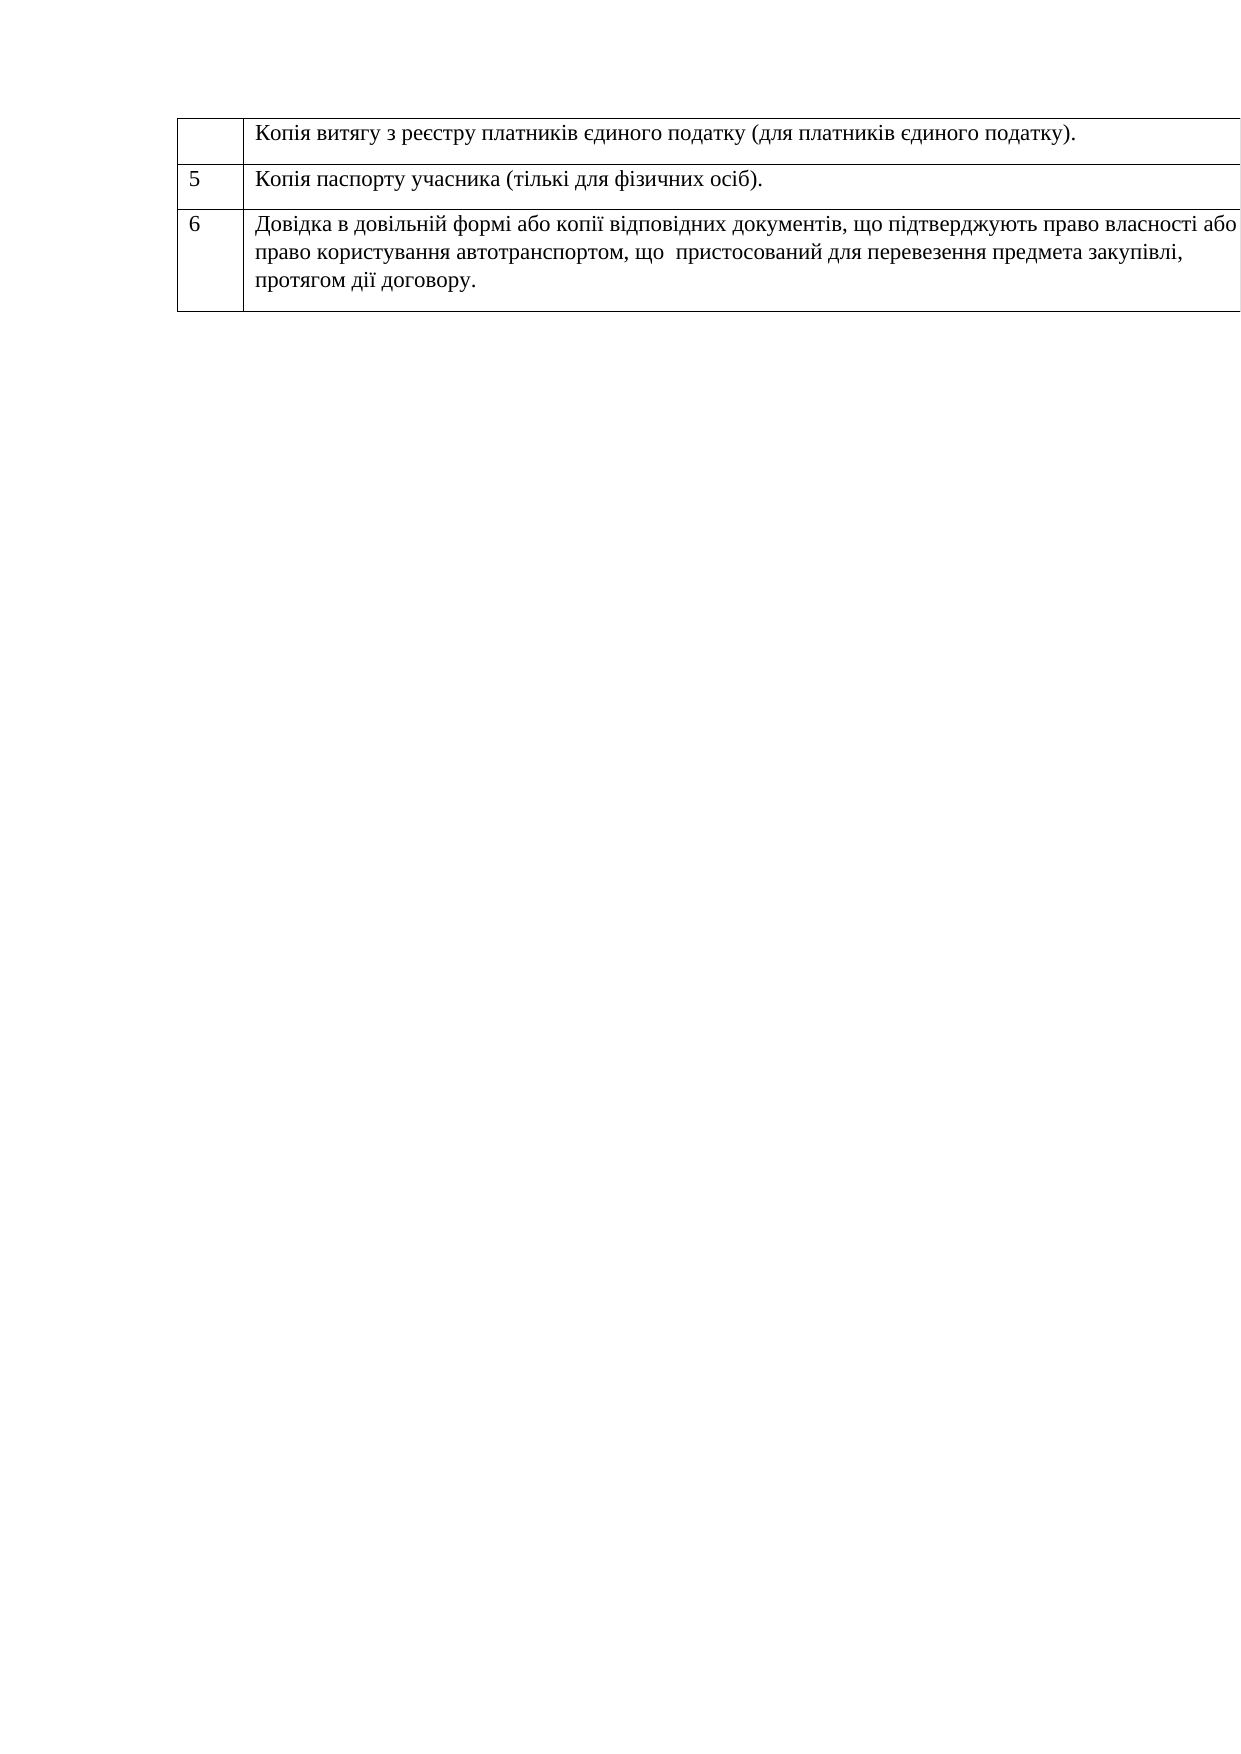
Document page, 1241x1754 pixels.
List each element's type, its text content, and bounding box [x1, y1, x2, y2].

table_cell 4 [178, 119, 243, 164]
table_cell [244, 119, 1240, 164]
table_cell Копія паспорту учасника (тількі для фізичних осіб). [244, 165, 1240, 209]
table_cell Довідка в довільній формі або копії відповідних документів, що підтверджують право власності або право користування автотранспортом, що пристосований для перевезення предмета закупівлі, протягом дії договору. [244, 210, 1240, 311]
table_cell 5 [178, 165, 243, 209]
table_cell 6 [178, 210, 243, 311]
